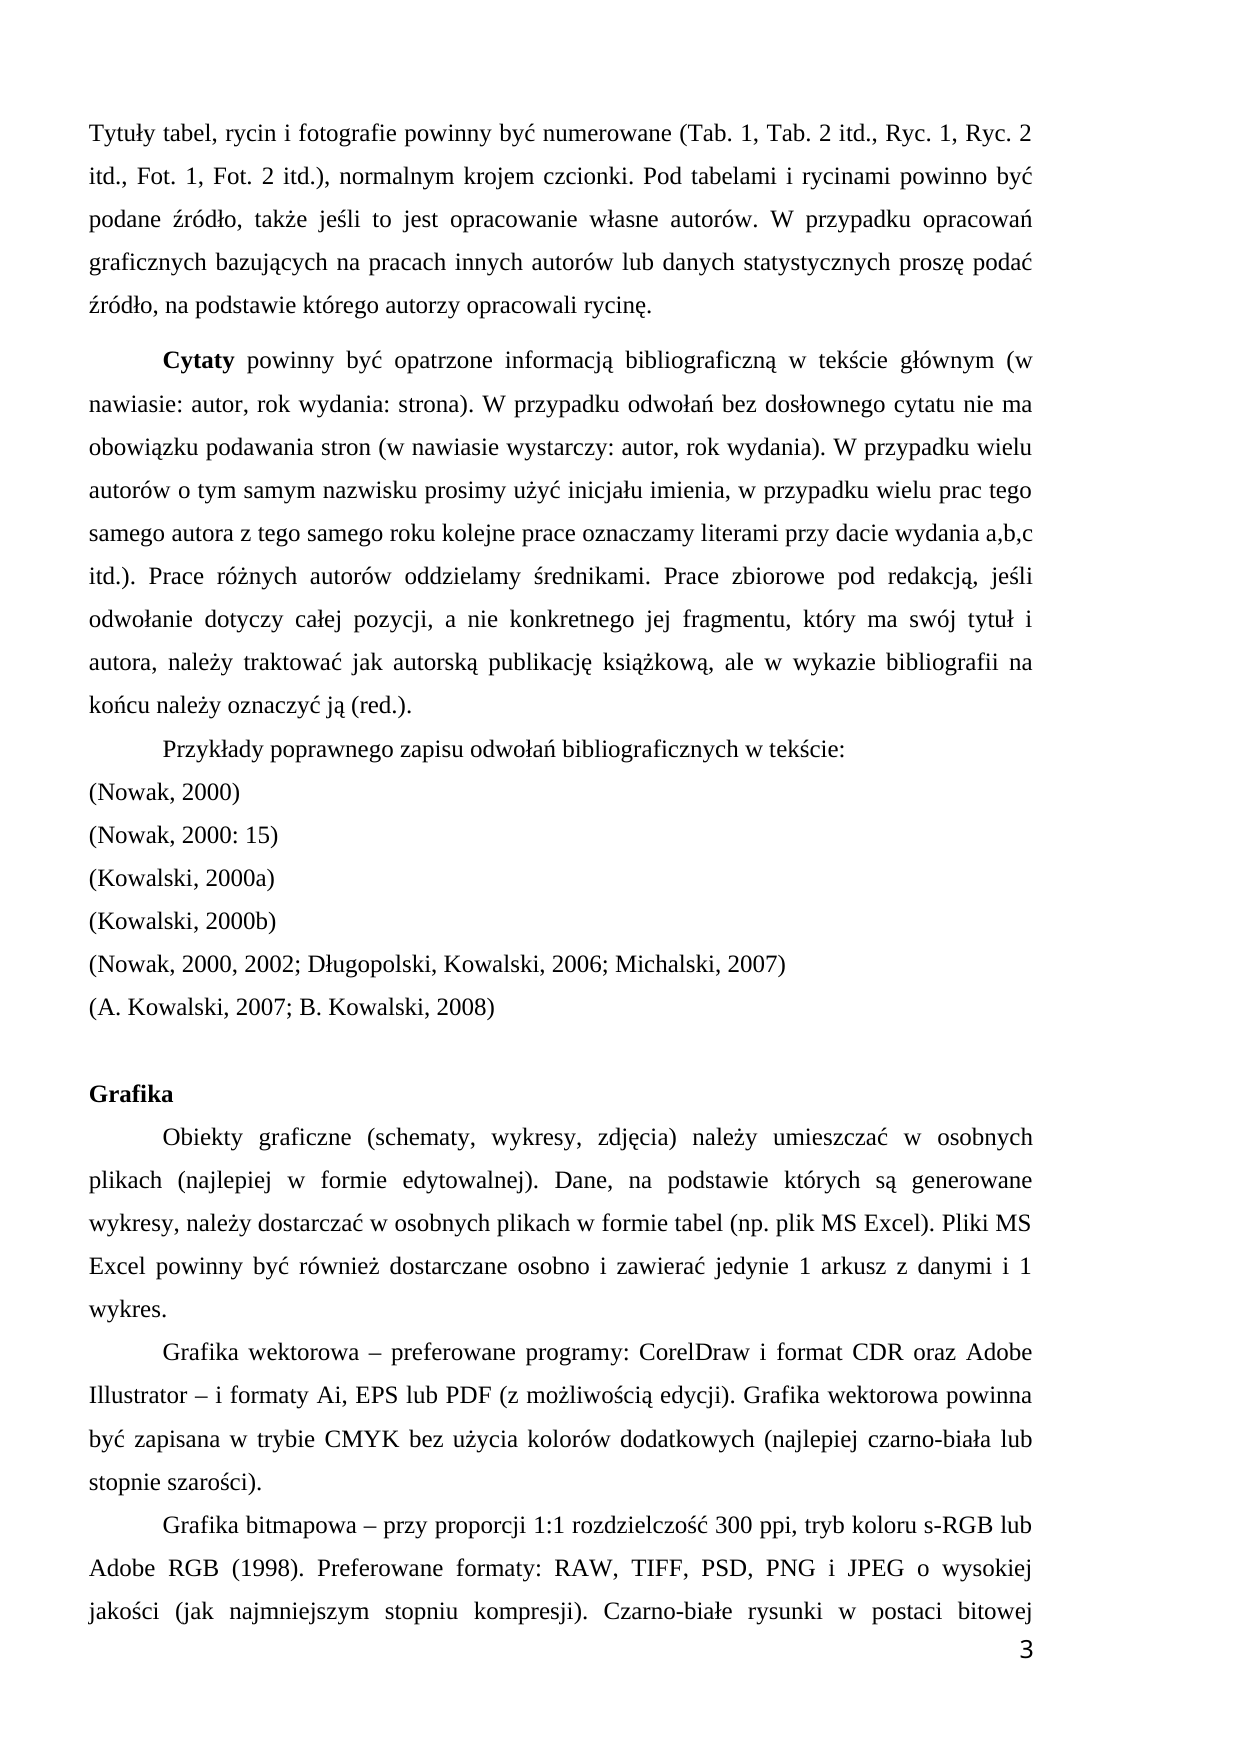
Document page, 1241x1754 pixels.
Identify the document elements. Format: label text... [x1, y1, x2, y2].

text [89, 118, 1033, 319]
text Grafika [89, 1079, 1033, 1107]
text Przykłady poprawnego zapisu odwołań bibliograficznych w tekście: [89, 734, 1033, 762]
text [89, 1510, 1033, 1625]
text (A. Kowalski, 2007; B. Kowalski, 2008) [89, 992, 1033, 1021]
text (Kowalski, 2000b) [89, 906, 1033, 935]
text (Nowak, 2000) [89, 777, 1033, 806]
text Cytaty powinny być opatrzone informacją bibliograficzną w tekście głównym (w nawiasie: autor, rok wydania: strona). W przypadku odwołań bez dosłownego cytatu nie ma obowiązku podawania stron (w nawiasie wystarczy: autor, rok wydania). W przypadku wielu autorów o tym samym nazwisku prosimy użyć inicjału imienia, w przypadku wielu prac tego samego autora z tego samego roku kolejne prace oznaczamy literami przy dacie wydania a,b,c itd.). Prace różnych autorów oddzielamy średnikami. Prace zbiorowe pod redakcją, jeśli odwołanie dotyczy całej pozycji, a nie konkretnego jej fragmentu, który ma swój tytuł i autora, należy traktować jak autorską publikację książkową, ale w wykazie bibliografii na końcu należy oznaczyć ją (red.). [89, 346, 1033, 719]
text (Nowak, 2000: 15) [89, 820, 1033, 849]
text (Kowalski, 2000a) [89, 863, 1033, 892]
text (Nowak, 2000, 2002; Długopolski, Kowalski, 2006; Michalski, 2007) [89, 949, 1033, 978]
text Obiekty graficzne (schematy, wykresy, zdjęcia) należy umieszczać w osobnych plikach (najlepiej w formie edytowalnej). Dane, na podstawie których są generowane wykresy, należy dostarczać w osobnych plikach w formie tabel (np. plik MS Excel). Pliki MS Excel powinny być również dostarczane osobno i zawierać jedynie 1 arkusz z danymi i 1 wykres. [89, 1122, 1033, 1323]
text Grafika wektorowa – preferowane programy: CorelDraw i format CDR oraz Adobe Illustrator – i formaty Ai, EPS lub PDF (z możliwością edycji). Grafika wektorowa powinna być zapisana w trybie CMYK bez użycia kolorów dodatkowych (najlepiej czarno-biała lub stopnie szarości). [89, 1337, 1033, 1496]
